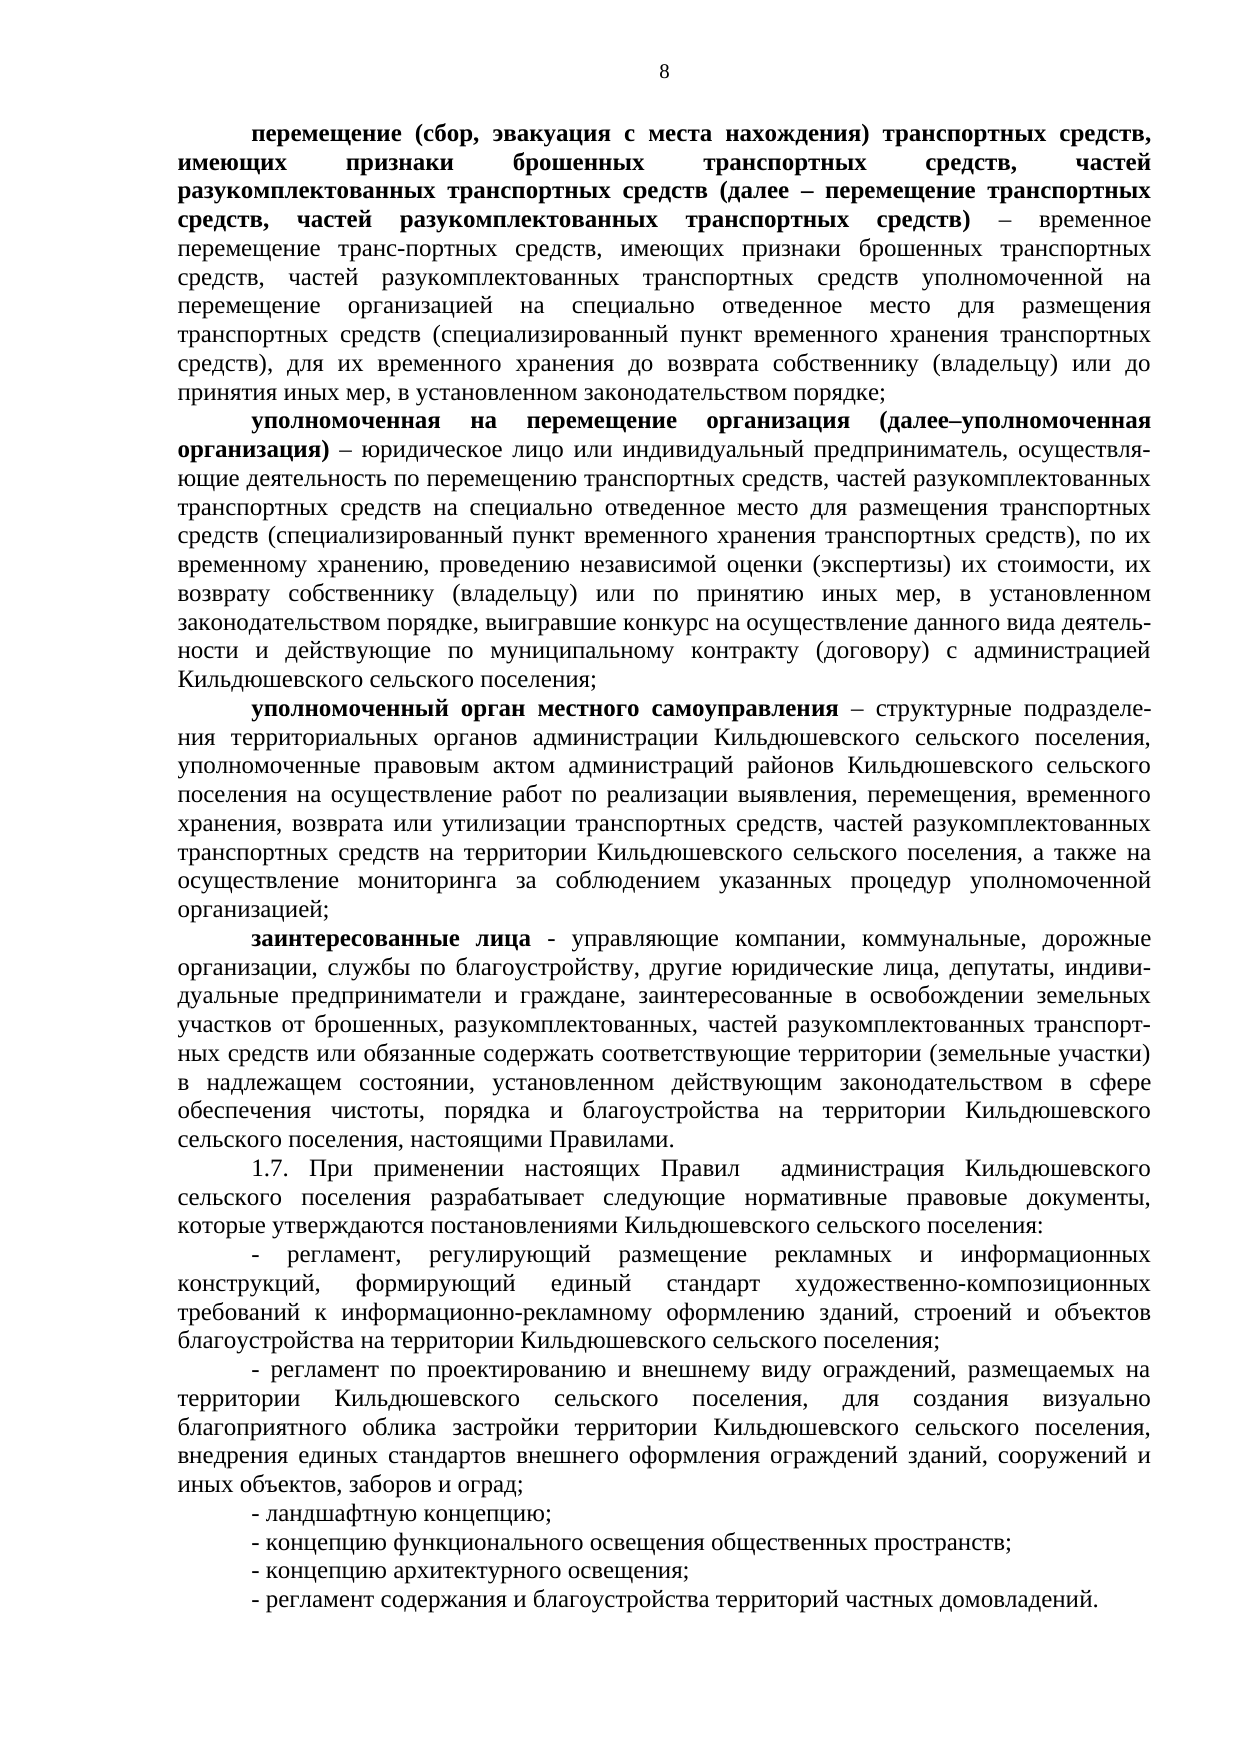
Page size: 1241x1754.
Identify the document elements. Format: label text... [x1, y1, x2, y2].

text уполномоченная на перемещение организация (далее–уполномоченная организация) – юридическое лицо или индивидуальный предприниматель, осуществля-ющие деятельность по перемещению транспортных средств, частей разукомплектованных транспортных средств на специально отведенное место для размещения транспортных средств (специализированный пункт временного хранения транспортных средств), по их временному хранению, проведению независимой оценки (экспертизы) их стоимости, их возврату собственнику (владельцу) или по принятию иных мер, в установленном законодательством порядке, выигравшие конкурс на осуществление данного вида деятель-ности и действующие по муниципальному контракту (договору) с администрацией Кильдюшевского сельского поселения; [177, 406, 1152, 693]
text - концепцию архитектурного освещения; [177, 1556, 1152, 1584]
text 1.7. При применении настоящих Правил администрация Кильдюшевского сельского поселения разрабатывает следующие нормативные правовые документы, которые утверждаются постановлениями Кильдюшевского сельского поселения: [177, 1153, 1152, 1239]
text - ландшафтную концепцию; [177, 1498, 1152, 1527]
text уполномоченный орган местного самоуправления – структурные подразделе-ния территориальных органов администрации Кильдюшевского сельского поселения, уполномоченные правовым актом администраций районов Кильдюшевского сельского поселения на осуществление работ по реализации выявления, перемещения, временного хранения, возврата или утилизации транспортных средств, частей разукомплектованных транспортных средств на территории Кильдюшевского сельского поселения, а также на осуществление мониторинга за соблюдением указанных процедур уполномоченной организацией; [177, 693, 1152, 923]
text заинтересованные лица - управляющие компании, коммунальные, дорожные организации, службы по благоустройству, другие юридические лица, депутаты, индиви-дуальные предприниматели и граждане, заинтересованные в освобождении земельных участков от брошенных, разукомплектованных, частей разукомплектованных транспорт-ных средств или обязанные содержать соответствующие территории (земельные участки) в надлежащем состоянии, установленном действующим законодательством в сфере обеспечения чистоты, порядка и благоустройства на территории Кильдюшевского сельского поселения, настоящими Правилами. [177, 923, 1152, 1153]
text - концепцию функционального освещения общественных пространств; [177, 1527, 1152, 1556]
text - регламент по проектированию и внешнему виду ограждений, размещаемых на территории Кильдюшевского сельского поселения, для создания визуально благоприятного облика застройки территории Кильдюшевского сельского поселения, внедрения единых стандартов внешнего оформления ограждений зданий, сооружений и иных объектов, заборов и оград; [177, 1354, 1152, 1498]
text - регламент содержания и благоустройства территорий частных домовладений. [177, 1584, 1152, 1613]
text - регламент, регулирующий размещение рекламных и информационных конструкций, формирующий единый стандарт художественно-композиционных требований к информационно-рекламному оформлению зданий, строений и объектов благоустройства на территории Кильдюшевского сельского поселения; [177, 1239, 1152, 1354]
text перемещение (сбор, эвакуация с места нахождения) транспортных средств, имеющих признаки брошенных транспортных средств, частей разукомплектованных транспортных средств (далее – перемещение транспортных средств, частей разукомплектованных транспортных средств) – временное перемещение транс-портных средств, имеющих признаки брошенных транспортных средств, частей разукомплектованных транспортных средств уполномоченной на перемещение организацией на специально отведенное место для размещения транспортных средств (специализированный пункт временного хранения транспортных средств), для их временного хранения до возврата собственнику (владельцу) или до принятия иных мер, в установленном законодательством порядке; [177, 118, 1152, 406]
